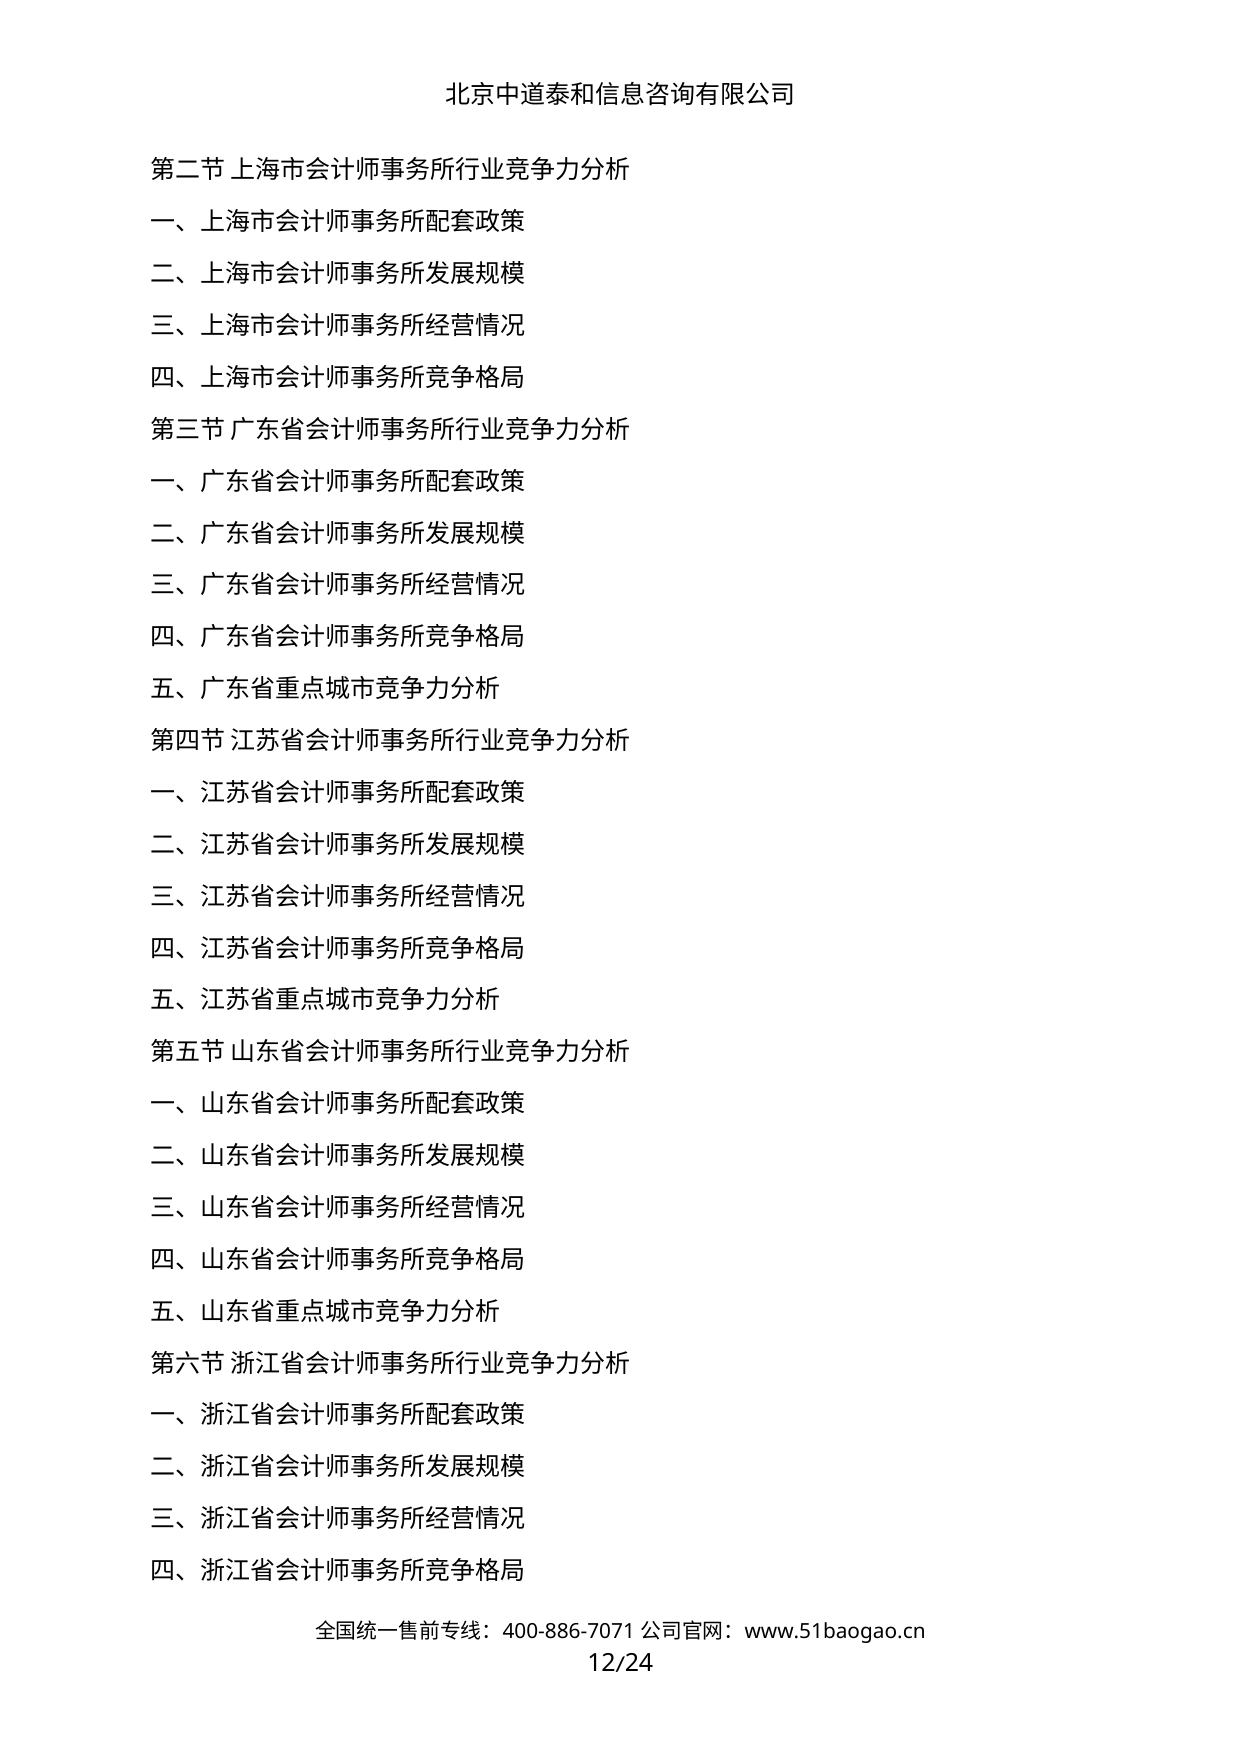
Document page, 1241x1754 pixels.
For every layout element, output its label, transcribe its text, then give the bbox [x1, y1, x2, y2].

text 四、山东省会计师事务所竞争格局 [150, 1239, 1090, 1276]
text 第三节 广东省会计师事务所行业竞争力分析 [150, 409, 1090, 446]
text 一、江苏省会计师事务所配套政策 [150, 772, 1090, 809]
text 一、上海市会计师事务所配套政策 [150, 202, 1090, 238]
text 三、上海市会计师事务所经营情况 [150, 306, 1090, 342]
text 三、广东省会计师事务所经营情况 [150, 565, 1090, 601]
text 二、江苏省会计师事务所发展规模 [150, 824, 1090, 861]
text 三、江苏省会计师事务所经营情况 [150, 876, 1090, 912]
text 第六节 浙江省会计师事务所行业竞争力分析 [150, 1343, 1090, 1379]
text 四、广东省会计师事务所竞争格局 [150, 617, 1090, 653]
text 一、山东省会计师事务所配套政策 [150, 1084, 1090, 1120]
text 二、广东省会计师事务所发展规模 [150, 513, 1090, 549]
text 三、山东省会计师事务所经营情况 [150, 1187, 1090, 1224]
text 五、江苏省重点城市竞争力分析 [150, 980, 1090, 1016]
text 第五节 山东省会计师事务所行业竞争力分析 [150, 1032, 1090, 1068]
text 第四节 江苏省会计师事务所行业竞争力分析 [150, 721, 1090, 757]
text 三、浙江省会计师事务所经营情况 [150, 1499, 1090, 1535]
text 四、浙江省会计师事务所竞争格局 [150, 1551, 1090, 1587]
text 第二节 上海市会计师事务所行业竞争力分析 [150, 150, 1090, 186]
text 五、广东省重点城市竞争力分析 [150, 669, 1090, 705]
text 二、上海市会计师事务所发展规模 [150, 254, 1090, 290]
text 一、浙江省会计师事务所配套政策 [150, 1395, 1090, 1431]
text 四、上海市会计师事务所竞争格局 [150, 357, 1090, 394]
text 二、山东省会计师事务所发展规模 [150, 1136, 1090, 1172]
text 四、江苏省会计师事务所竞争格局 [150, 928, 1090, 964]
text 二、浙江省会计师事务所发展规模 [150, 1447, 1090, 1483]
text 五、山东省重点城市竞争力分析 [150, 1291, 1090, 1327]
text 一、广东省会计师事务所配套政策 [150, 461, 1090, 497]
